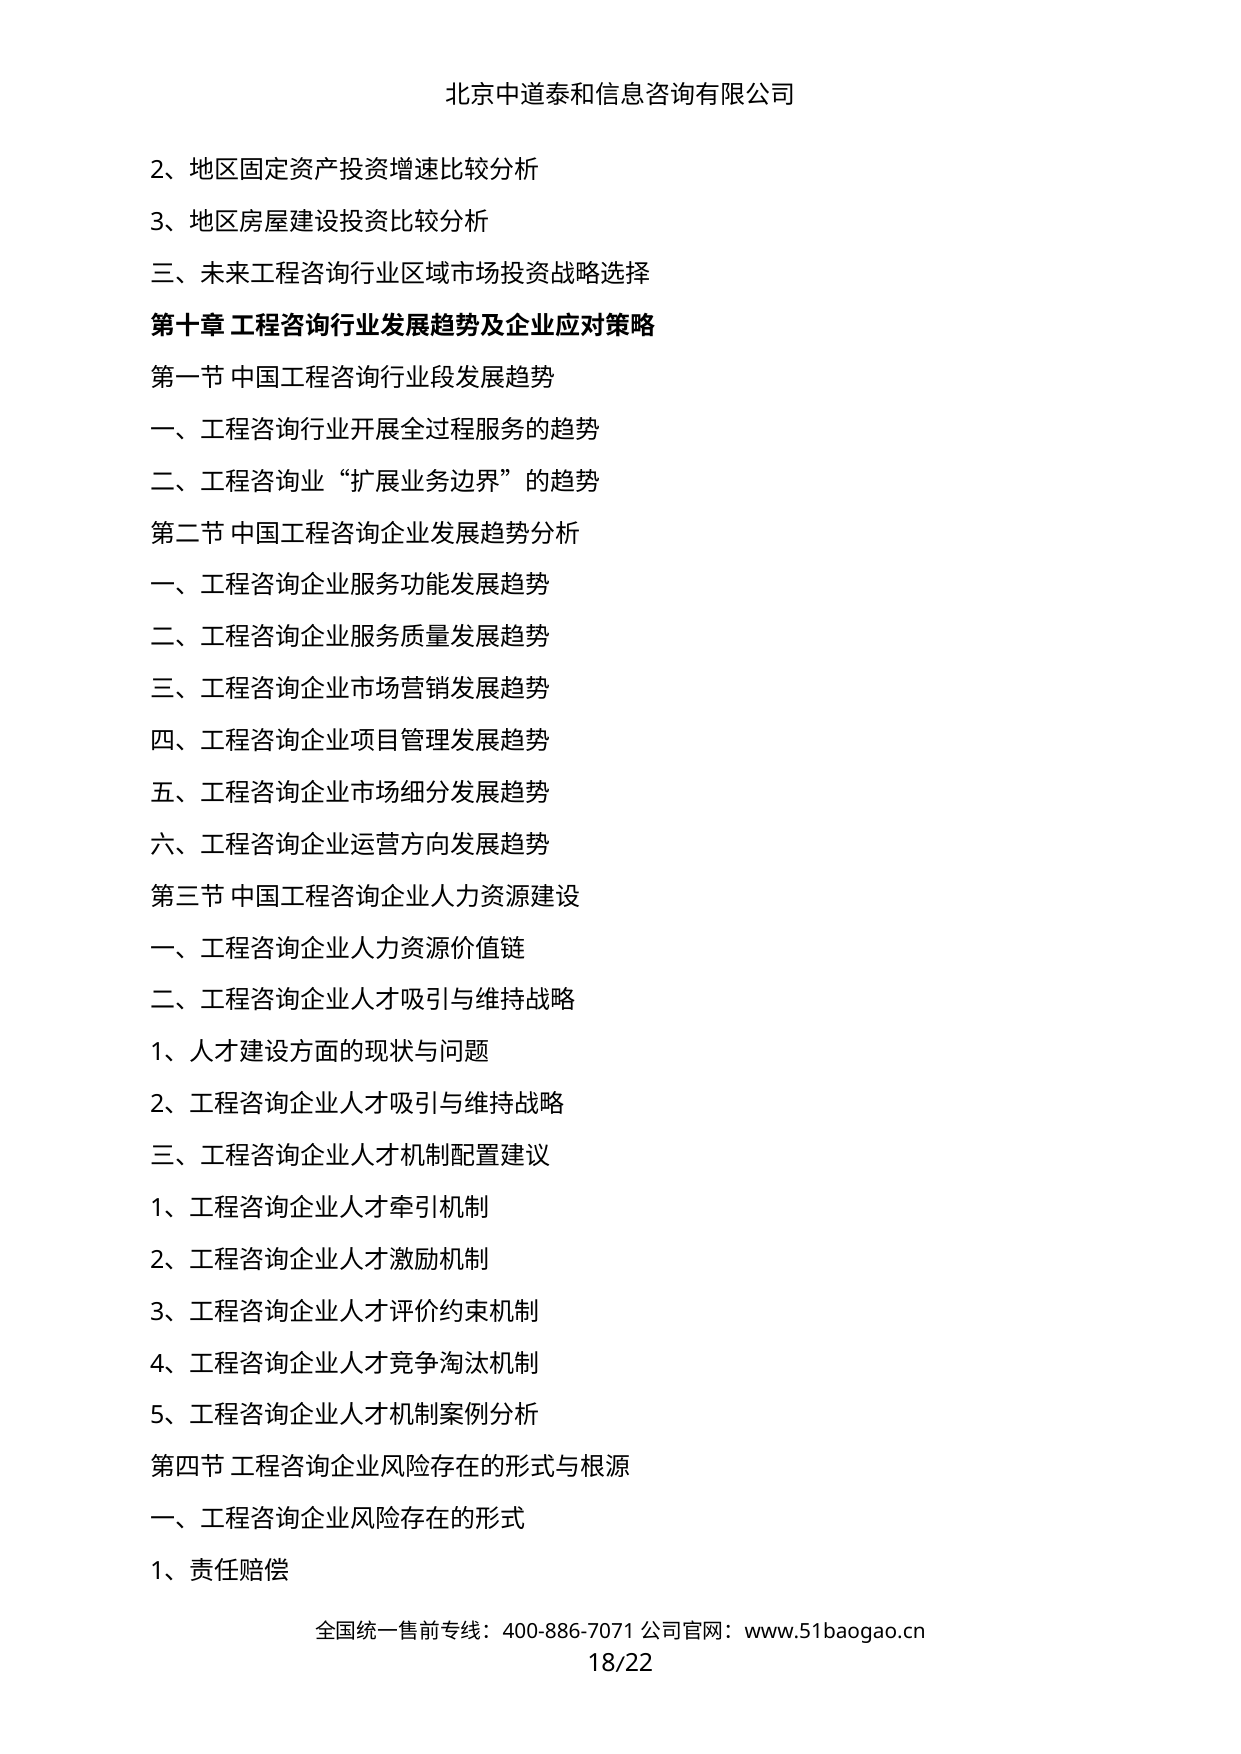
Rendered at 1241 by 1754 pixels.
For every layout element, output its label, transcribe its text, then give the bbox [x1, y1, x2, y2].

text 二、工程咨询企业人才吸引与维持战略 [150, 980, 1090, 1016]
text 2、地区固定资产投资增速比较分析 [150, 150, 1090, 186]
text 1、责任赔偿 [150, 1551, 1090, 1587]
text 第三节 中国工程咨询企业人力资源建设 [150, 876, 1090, 912]
text 四、工程咨询企业项目管理发展趋势 [150, 721, 1090, 757]
text 第二节 中国工程咨询企业发展趋势分析 [150, 513, 1090, 549]
text 二、工程咨询企业服务质量发展趋势 [150, 617, 1090, 653]
text 3、地区房屋建设投资比较分析 [150, 202, 1090, 238]
text 六、工程咨询企业运营方向发展趋势 [150, 824, 1090, 861]
text 一、工程咨询行业开展全过程服务的趋势 [150, 409, 1090, 446]
text 第四节 工程咨询企业风险存在的形式与根源 [150, 1447, 1090, 1483]
text 3、工程咨询企业人才评价约束机制 [150, 1291, 1090, 1327]
text 一、工程咨询企业风险存在的形式 [150, 1499, 1090, 1535]
text 第一节 中国工程咨询行业段发展趋势 [150, 357, 1090, 394]
text 一、工程咨询企业服务功能发展趋势 [150, 565, 1090, 601]
text 4、工程咨询企业人才竞争淘汰机制 [150, 1343, 1090, 1379]
text 2、工程咨询企业人才激励机制 [150, 1239, 1090, 1276]
text 五、工程咨询企业市场细分发展趋势 [150, 772, 1090, 809]
text 一、工程咨询企业人力资源价值链 [150, 928, 1090, 964]
text 第十章 工程咨询行业发展趋势及企业应对策略 [150, 306, 1090, 342]
text 5、工程咨询企业人才机制案例分析 [150, 1395, 1090, 1431]
text 三、工程咨询企业人才机制配置建议 [150, 1136, 1090, 1172]
text 二、工程咨询业“扩展业务边界”的趋势 [150, 461, 1090, 497]
text 1、人才建设方面的现状与问题 [150, 1032, 1090, 1068]
text 三、工程咨询企业市场营销发展趋势 [150, 669, 1090, 705]
text 1、工程咨询企业人才牵引机制 [150, 1187, 1090, 1224]
text 2、工程咨询企业人才吸引与维持战略 [150, 1084, 1090, 1120]
text 三、未来工程咨询行业区域市场投资战略选择 [150, 254, 1090, 290]
